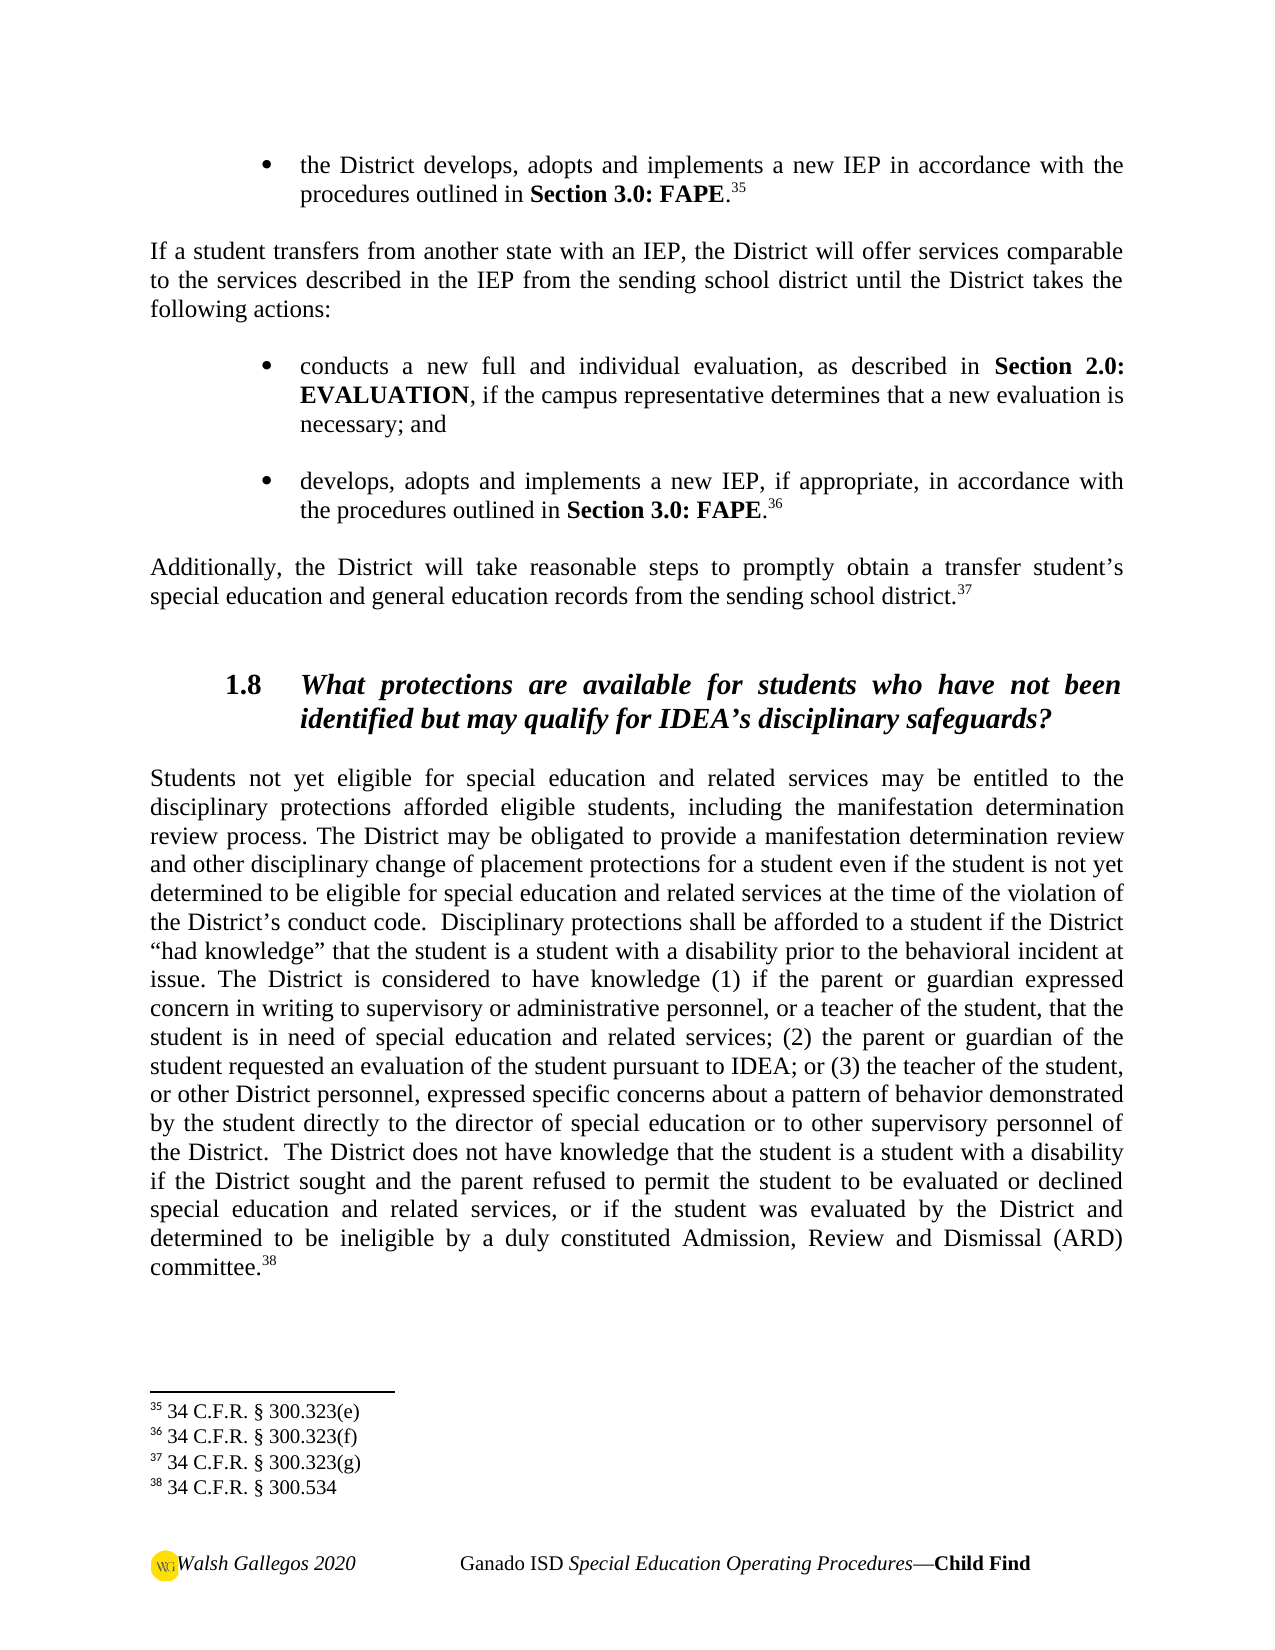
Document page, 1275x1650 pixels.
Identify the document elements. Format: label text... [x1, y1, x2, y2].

text Additionally, the District will take reasonable steps to promptly obtain a transfer student’s special education and general education records from the sending school district. [150, 552, 1125, 610]
list develops, adopts and implements a new IEP, if appropriate, in accordance with the procedures outlined in Section 3.0: FAPE. [262, 466, 1125, 524]
list the District develops, adopts and implements a new IEP in accordance with the procedures outlined in Section 3.0: FAPE. [262, 150, 1125, 207]
text If a student transfers from another state with an IEP, the District will offer services comparable to the services described in the IEP from the sending school district until the District takes the following actions: [150, 236, 1125, 322]
picture [150, 1550, 178, 1579]
text 1.8 What protections are available for students who have not been identified but may qualify for IDEA’s disciplinary safeguards? [225, 667, 1125, 734]
list conducts a new full and individual evaluation, as described in Section 2.0: EVALUATION, if the campus representative determines that a new evaluation is necessary; and [262, 351, 1125, 437]
text Students not yet eligible for special education and related services may be entitled to the disciplinary protections afforded eligible students, including the manifestation determination review process. The District may be obligated to provide a manifestation determination review and other disciplinary change of placement protections for a student even if the student is not yet determined to be eligible for special education and related services at the time of the violation of the District’s conduct code. Disciplinary protections shall be afforded to a student if the District “had knowledge” that the student is a student with a disability prior to the behavioral incident at issue. The District is considered to have knowledge (1) if the parent or guardian expressed concern in writing to supervisory or administrative personnel, or a teacher of the student, that the student is in need of special education and related services; (2) the parent or guardian of the student requested an evaluation of the student pursuant to IDEA; or (3) the teacher of the student, or other District personnel, expressed specific concerns about a pattern of behavior demonstrated by the student directly to the director of special education or to other supervisory personnel of the District. The District does not have knowledge that the student is a student with a disability if the District sought and the parent refused to permit the student to be evaluated or declined special education and related services, or if the student was evaluated by the District and determined to be ineligible by a duly constituted Admission, Review and Dismissal (ARD) committee. [150, 763, 1125, 1281]
